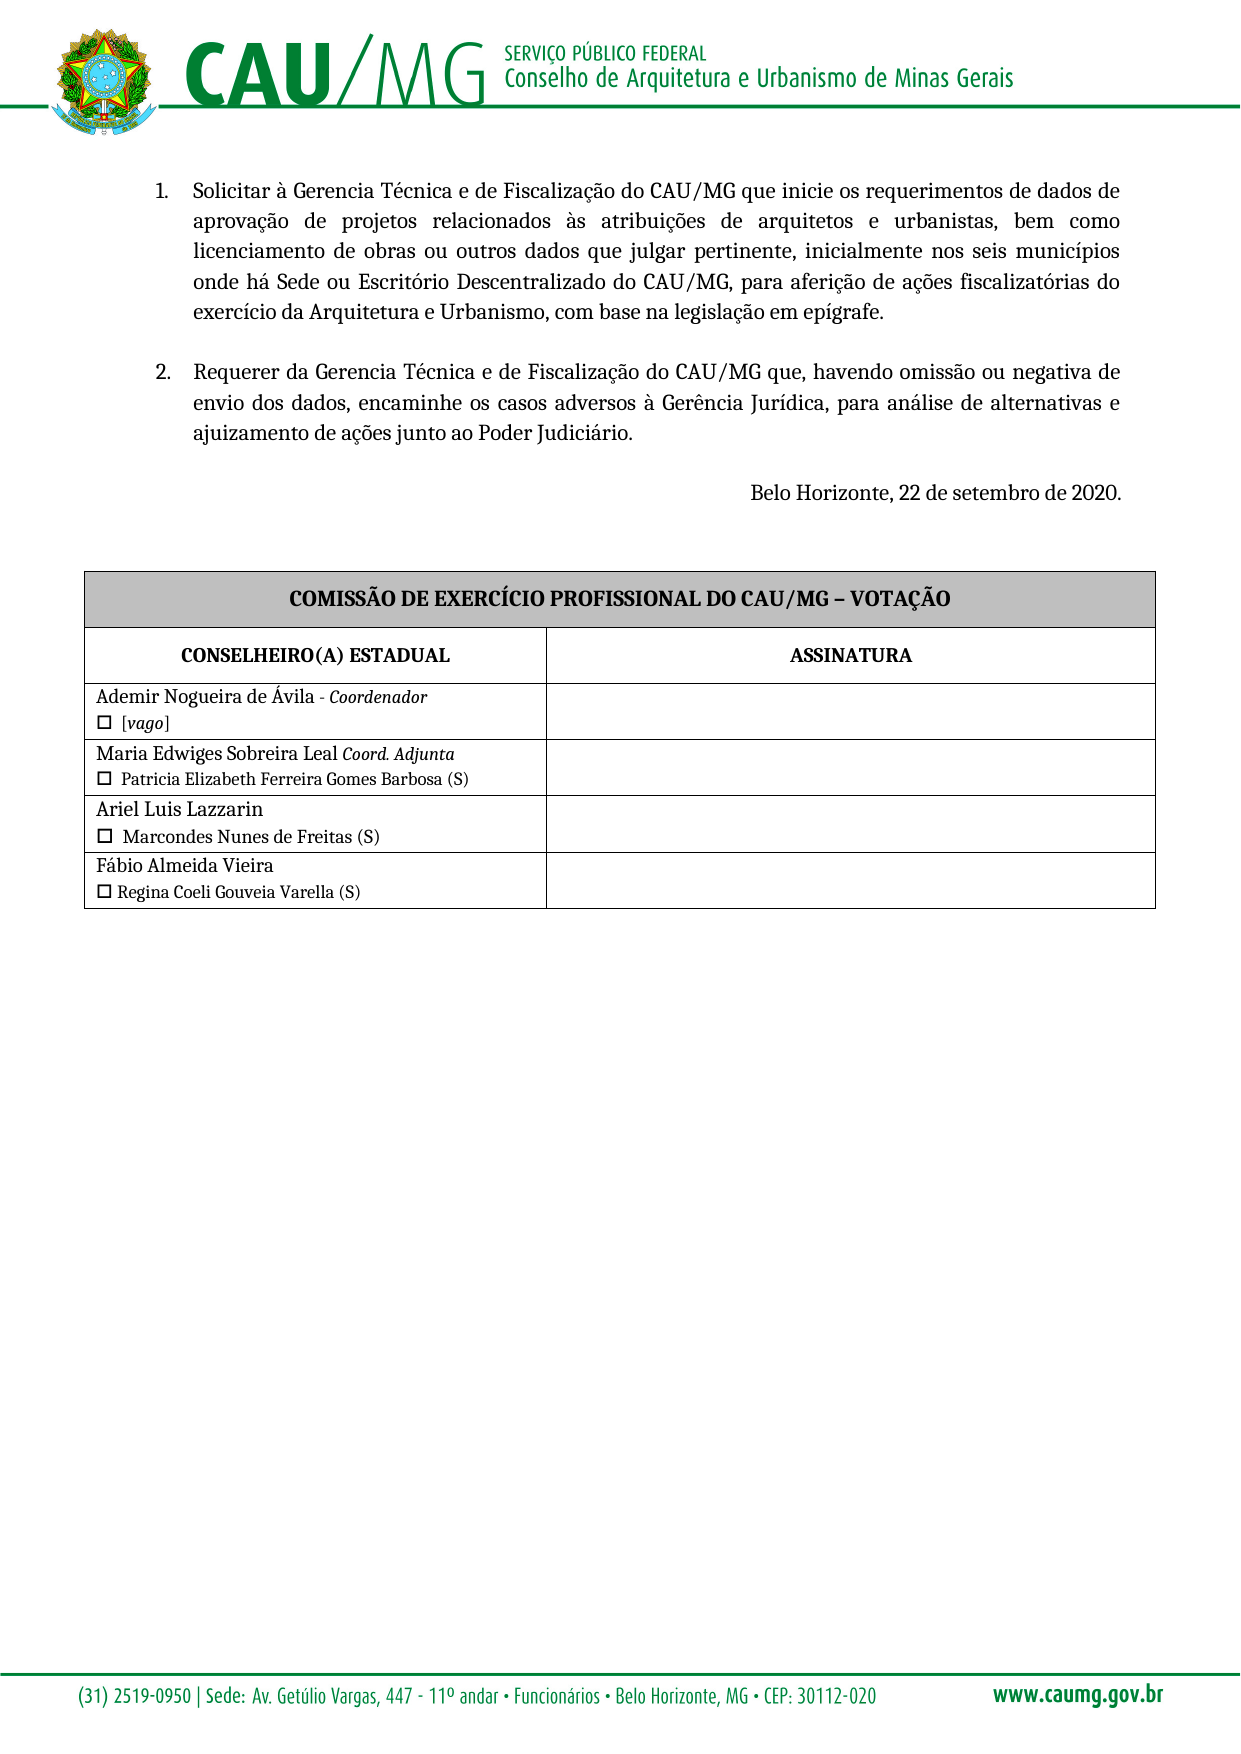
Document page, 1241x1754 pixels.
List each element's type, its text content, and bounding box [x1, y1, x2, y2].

table_cell Ariel Luis Lazzarin Marcondes Nunes de Freitas (S) [85, 796, 546, 852]
text Belo Horizonte, 22 de setembro de 2020. [118, 480, 1122, 506]
table_cell Fábio Almeida Vieira Regina Coeli Gouveia Varella (S) [85, 853, 546, 908]
table_cell Ademir Nogueira de Ávila - Coordenador [vago] [85, 684, 546, 739]
table_cell Maria Edwiges Sobreira Leal Coord. Adjunta Patricia Elizabeth Ferreira Gomes Barbosa (S) [85, 740, 546, 795]
table_cell [547, 796, 1155, 852]
picture [0, 1660, 1241, 1750]
table_cell [547, 853, 1155, 908]
table_cell [547, 684, 1155, 739]
table_cell ASSINATURA [547, 628, 1155, 683]
list Solicitar à Gerencia Técnica e de Fiscalização do CAU/MG que inicie os requerimentos de dados de aprovação de projetos relacionados às atribuições de arquitetos e urbanistas, bem como licenciamento de obras ou outros dados que julgar pertinente, inicialmente nos seis municípios onde há Sede ou Escritório Descentralizado do CAU/MG, para aferição de ações fiscalizatórias do exercício da Arquitetura e Urbanismo, com base na legislação em epígrafe. [156, 178, 1122, 325]
table_cell CONSELHEIRO(A) ESTADUAL [85, 628, 546, 683]
list Requerer da Gerencia Técnica e de Fiscalização do CAU/MG que, havendo omissão ou negativa de envio dos dados, encaminhe os casos adversos à Gerência Jurídica, para análise de alternativas e ajuizamento de ações junto ao Poder Judiciário. [156, 359, 1122, 446]
table_header COMISSÃO DE EXERCÍCIO PROFISSIONAL DO CAU/MG – VOTAÇÃO [85, 572, 1155, 627]
table_cell [547, 740, 1155, 795]
picture [0, 0, 1241, 148]
